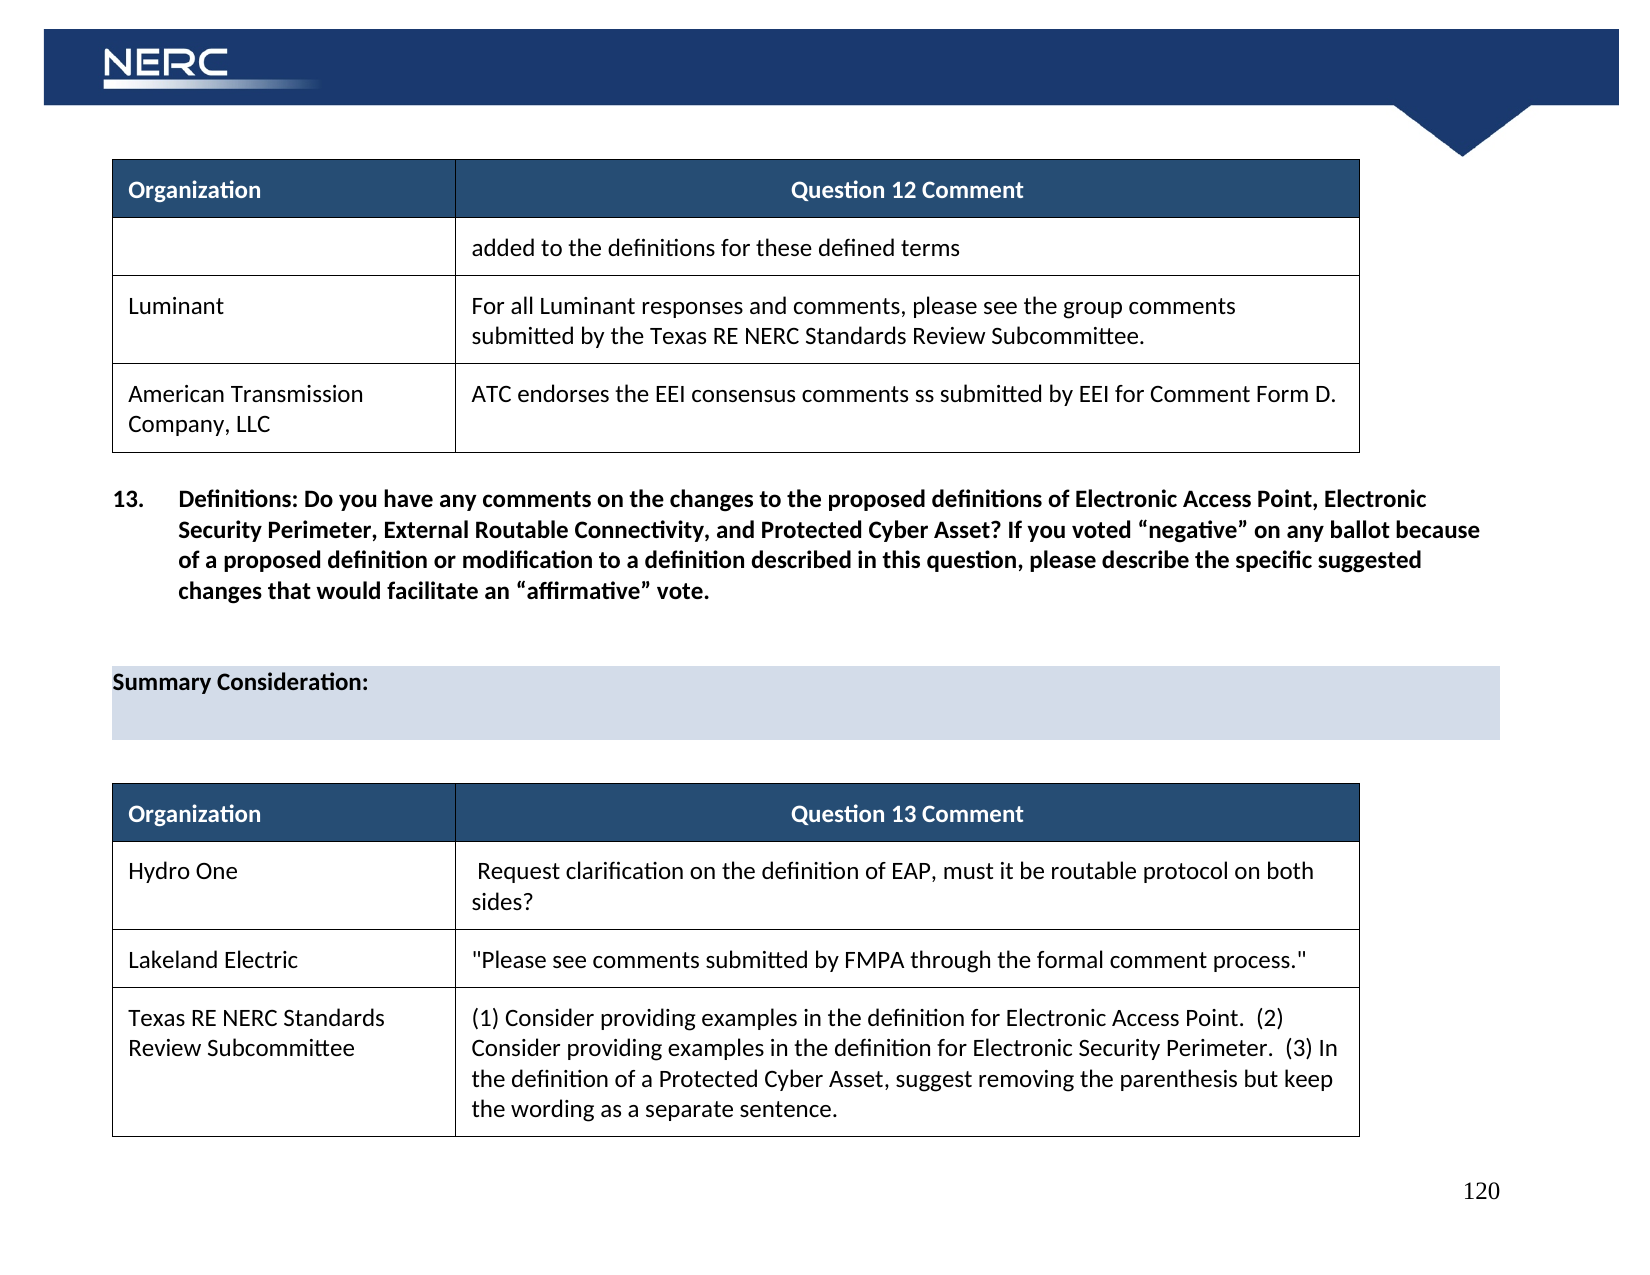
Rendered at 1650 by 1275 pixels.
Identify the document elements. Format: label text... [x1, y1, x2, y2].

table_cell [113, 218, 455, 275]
list 13. Definitions: Do you have any comments on the changes to the proposed definitions of Electronic Access Point, Electronic Security Perimeter, External Routable Connectivity, and Protected Cyber Asset? If you voted “negative” on any ballot because of a proposed definition or modification to a definition described in this question, please describe the specific suggested changes that would facilitate an “affirmative” vote. [112, 483, 1500, 605]
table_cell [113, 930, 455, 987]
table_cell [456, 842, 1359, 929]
text Summary Consideration: [112, 666, 1500, 697]
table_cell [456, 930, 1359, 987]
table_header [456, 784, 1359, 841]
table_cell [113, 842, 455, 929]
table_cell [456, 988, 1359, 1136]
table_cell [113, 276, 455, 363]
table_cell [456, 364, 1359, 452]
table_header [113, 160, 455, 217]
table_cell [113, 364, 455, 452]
picture [43, 29, 1619, 157]
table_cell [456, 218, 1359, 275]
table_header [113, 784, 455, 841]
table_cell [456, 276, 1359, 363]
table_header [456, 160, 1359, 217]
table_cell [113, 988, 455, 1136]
